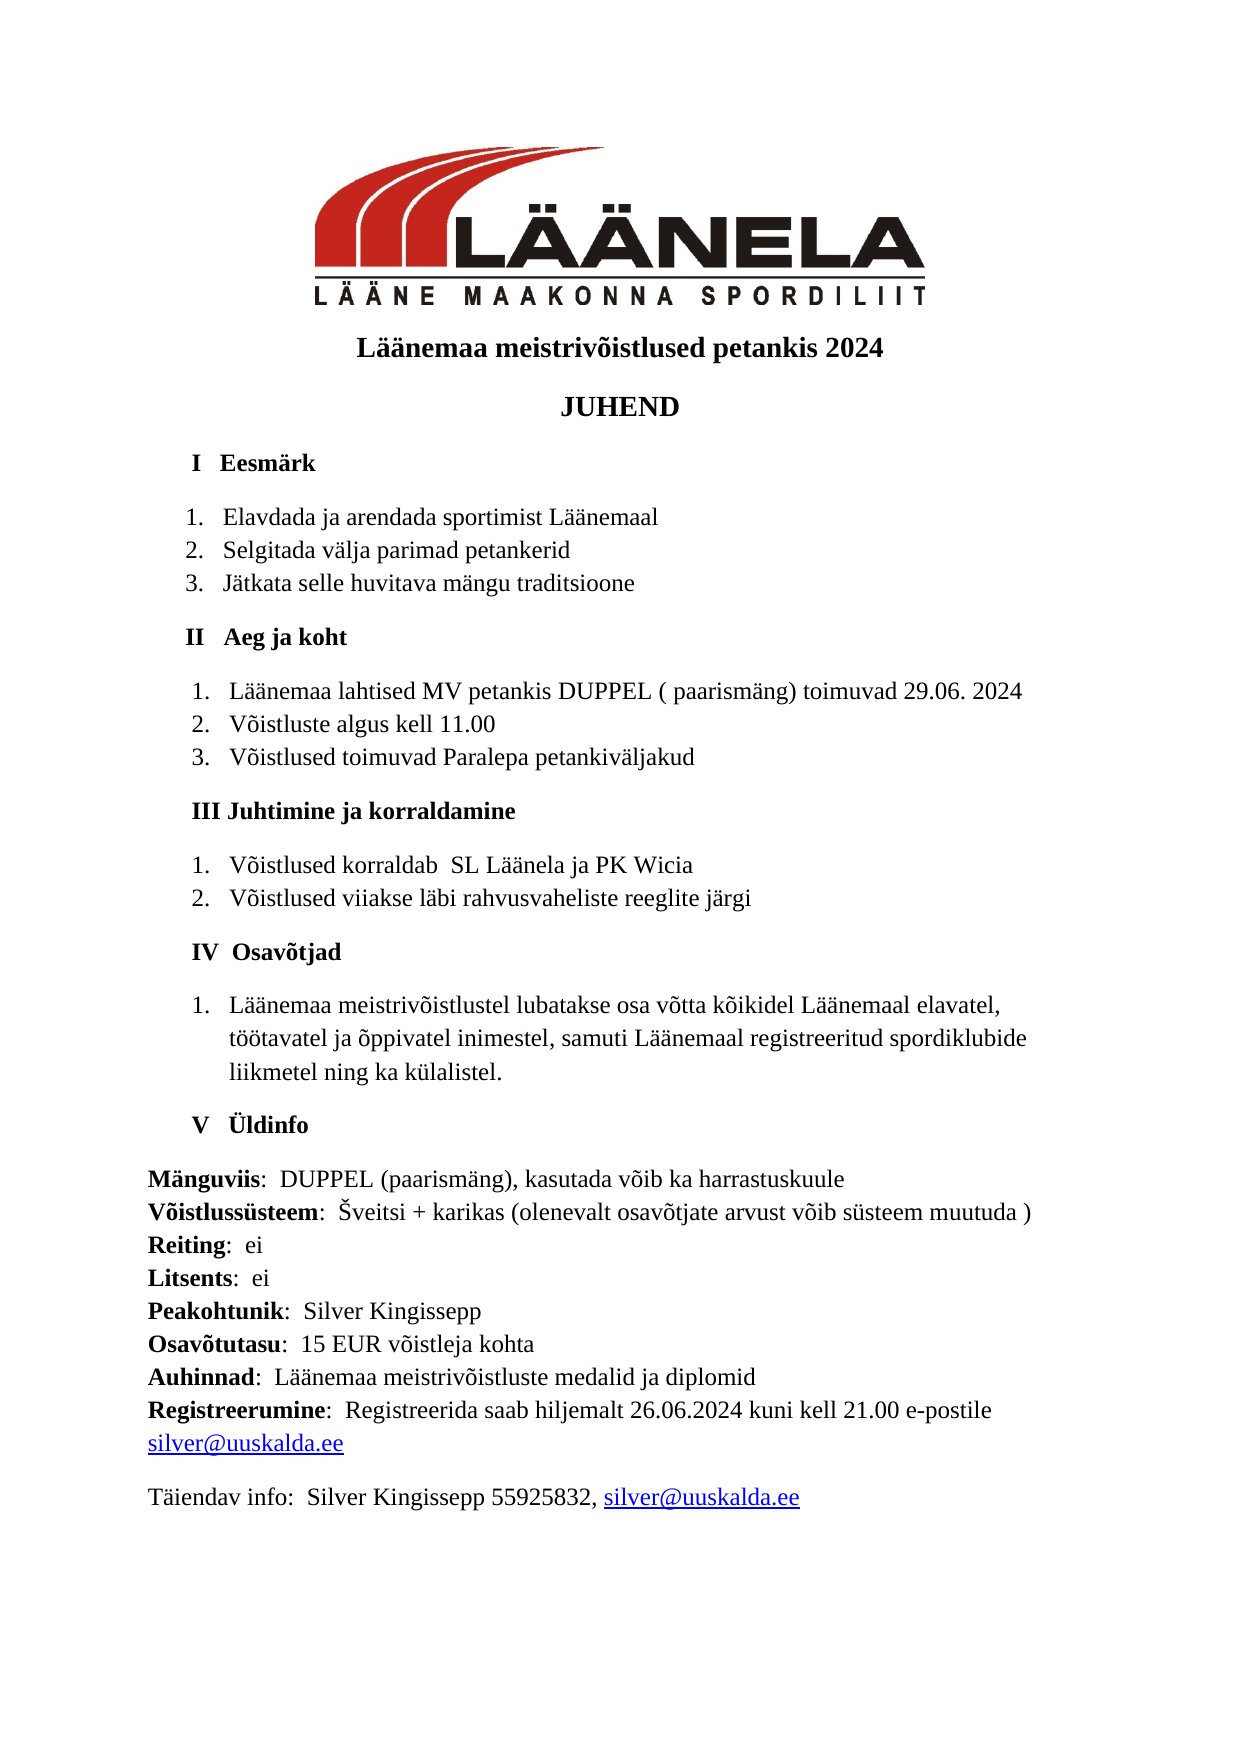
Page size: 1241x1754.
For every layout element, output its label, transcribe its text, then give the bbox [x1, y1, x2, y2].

text IV Osavõtjad [191, 937, 1093, 965]
list Läänemaa meistrivõistlustel lubatakse osa võtta kõikidel Läänemaal elavatel, töötavatel ja õppivatel inimestel, samuti Läänemaal registreeritud spordiklubide liikmetel ning ka külalistel. [191, 991, 1093, 1085]
list Võistlused toimuvad Paralepa petankiväljakud [191, 742, 1093, 771]
text V Üldinfo [191, 1110, 1093, 1139]
list Võistlused korraldab SL Läänela ja PK Wicia [191, 850, 1093, 878]
list Läänemaa lahtised MV petankis DUPPEL ( paarismäng) toimuvad 29.06. 2024 [191, 676, 1093, 705]
list Selgitada välja parimad petankerid [185, 535, 1093, 564]
list Elavdada ja arendada sportimist Läänemaal [185, 502, 1093, 531]
picture [315, 147, 925, 305]
list Võistlused viiakse läbi rahvusvaheliste reeglite järgi [191, 883, 1093, 912]
text Mänguviis: DUPPEL (paarismäng), kasutada võib ka harrastuskuule Võistlussüsteem: Šveitsi + karikas (olenevalt osavõtjate arvust võib süsteem muutuda ) Reiting: ei Litsents: ei Peakohtunik: Silver Kingissepp Osavõtutasu: 15 EUR võistleja kohta Auhinnad: Läänemaa meistrivõistluste medalid ja diplomid Registreerumine: Registreerida saab hiljemalt 26.06.2024 kuni kell 21.00 e-postile silver@uuskalda.ee [148, 1164, 1093, 1457]
text Läänemaa meistrivõistlused petankis 2024 [148, 330, 1093, 363]
text III Juhtimine ja korraldamine [191, 796, 1093, 825]
list Võistluste algus kell 11.00 [191, 709, 1093, 738]
text I Eesmärk [148, 448, 1093, 477]
text II Aeg ja koht [185, 622, 1093, 651]
list Jätkata selle huvitava mängu traditsioone [185, 568, 1093, 597]
text Täiendav info: Silver Kingissepp 55925832, silver@uuskalda.ee [148, 1482, 1093, 1511]
text JUHEND [148, 389, 1093, 423]
